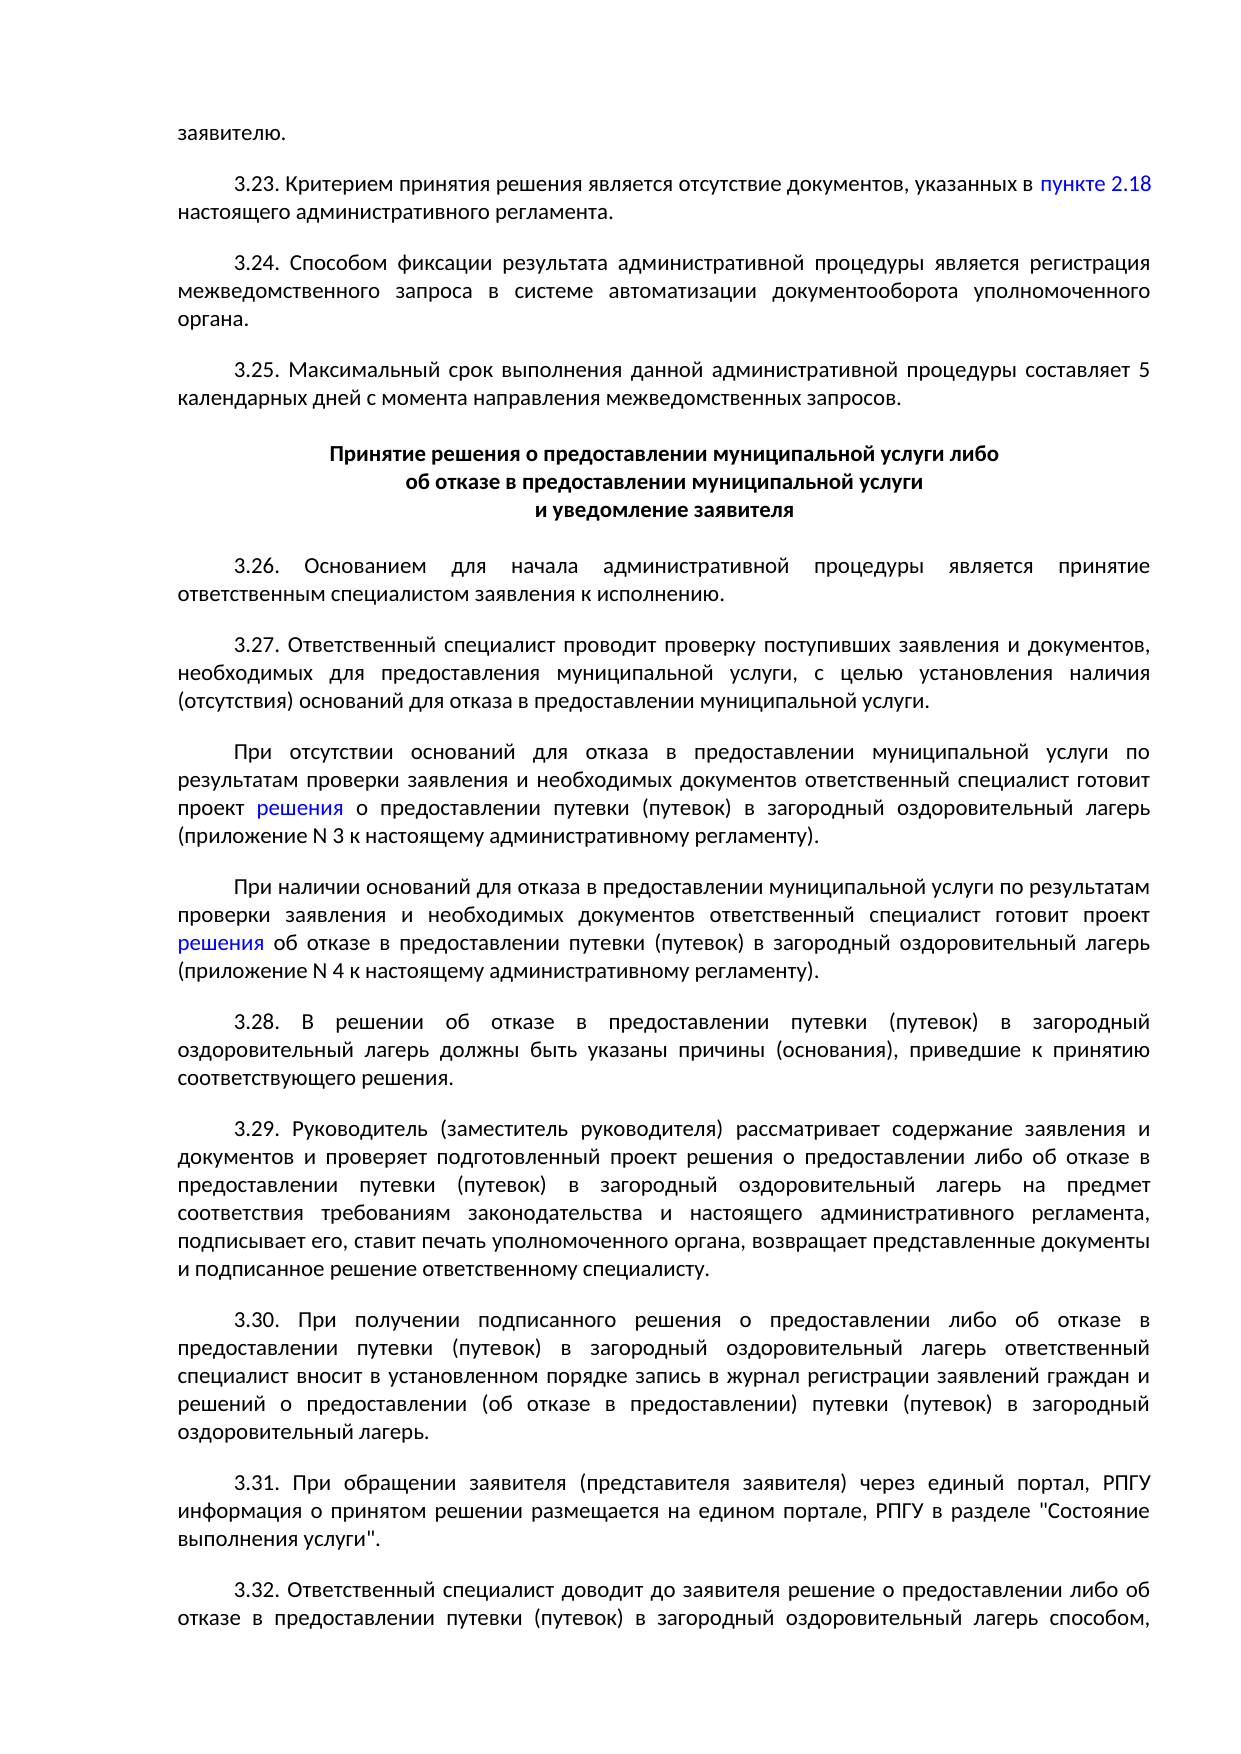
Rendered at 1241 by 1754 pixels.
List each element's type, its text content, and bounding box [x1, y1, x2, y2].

text 3.29. Руководитель (заместитель руководителя) рассматривает содержание заявления и документов и проверяет подготовленный проект решения о предоставлении либо об отказе в предоставлении путевки (путевок) в загородный оздоровительный лагерь на предмет соответствия требованиям законодательства и настоящего административного регламента, подписывает его, ставит печать уполномоченного органа, возвращает представленные документы и подписанное решение ответственному специалисту. [177, 1114, 1152, 1282]
text 3.28. В решении об отказе в предоставлении путевки (путевок) в загородный оздоровительный лагерь должны быть указаны причины (основания), приведшие к принятию соответствующего решения. [177, 1007, 1152, 1091]
text 3.26. Основанием для начала административной процедуры является принятие ответственным специалистом заявления к исполнению. [177, 551, 1152, 607]
text 3.25. Максимальный срок выполнения данной административной процедуры составляет 5 календарных дней с момента направления межведомственных запросов. [177, 355, 1152, 411]
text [177, 1575, 1152, 1631]
text При наличии оснований для отказа в предоставлении муниципальной услуги по результатам проверки заявления и необходимых документов ответственный специалист готовит проект решения об отказе в предоставлении путевки (путевок) в загородный оздоровительный лагерь (приложение N 4 к настоящему административному регламенту). [177, 872, 1152, 984]
text 3.23. Критерием принятия решения является отсутствие документов, указанных в пункте 2.18 настоящего административного регламента. [177, 169, 1152, 225]
text 3.31. При обращении заявителя (представителя заявителя) через единый портал, РПГУ информация о принятом решении размещается на едином портале, РПГУ в разделе "Состояние выполнения услуги". [177, 1468, 1152, 1552]
text При отсутствии оснований для отказа в предоставлении муниципальной услуги по результатам проверки заявления и необходимых документов ответственный специалист готовит проект решения о предоставлении путевки (путевок) в загородный оздоровительный лагерь (приложение N 3 к настоящему административному регламенту). [177, 737, 1152, 849]
title Принятие решения о предоставлении муниципальной услуги либо [177, 439, 1152, 467]
title и уведомление заявителя [177, 495, 1152, 523]
title об отказе в предоставлении муниципальной услуги [177, 467, 1152, 495]
text 3.24. Способом фиксации результата административной процедуры является регистрация межведомственного запроса в системе автоматизации документооборота уполномоченного органа. [177, 248, 1152, 332]
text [177, 118, 1152, 146]
text 3.27. Ответственный специалист проводит проверку поступивших заявления и документов, необходимых для предоставления муниципальной услуги, с целью установления наличия (отсутствия) оснований для отказа в предоставлении муниципальной услуги. [177, 630, 1152, 714]
text 3.30. При получении подписанного решения о предоставлении либо об отказе в предоставлении путевки (путевок) в загородный оздоровительный лагерь ответственный специалист вносит в установленном порядке запись в журнал регистрации заявлений граждан и решений о предоставлении (об отказе в предоставлении) путевки (путевок) в загородный оздоровительный лагерь. [177, 1305, 1152, 1445]
